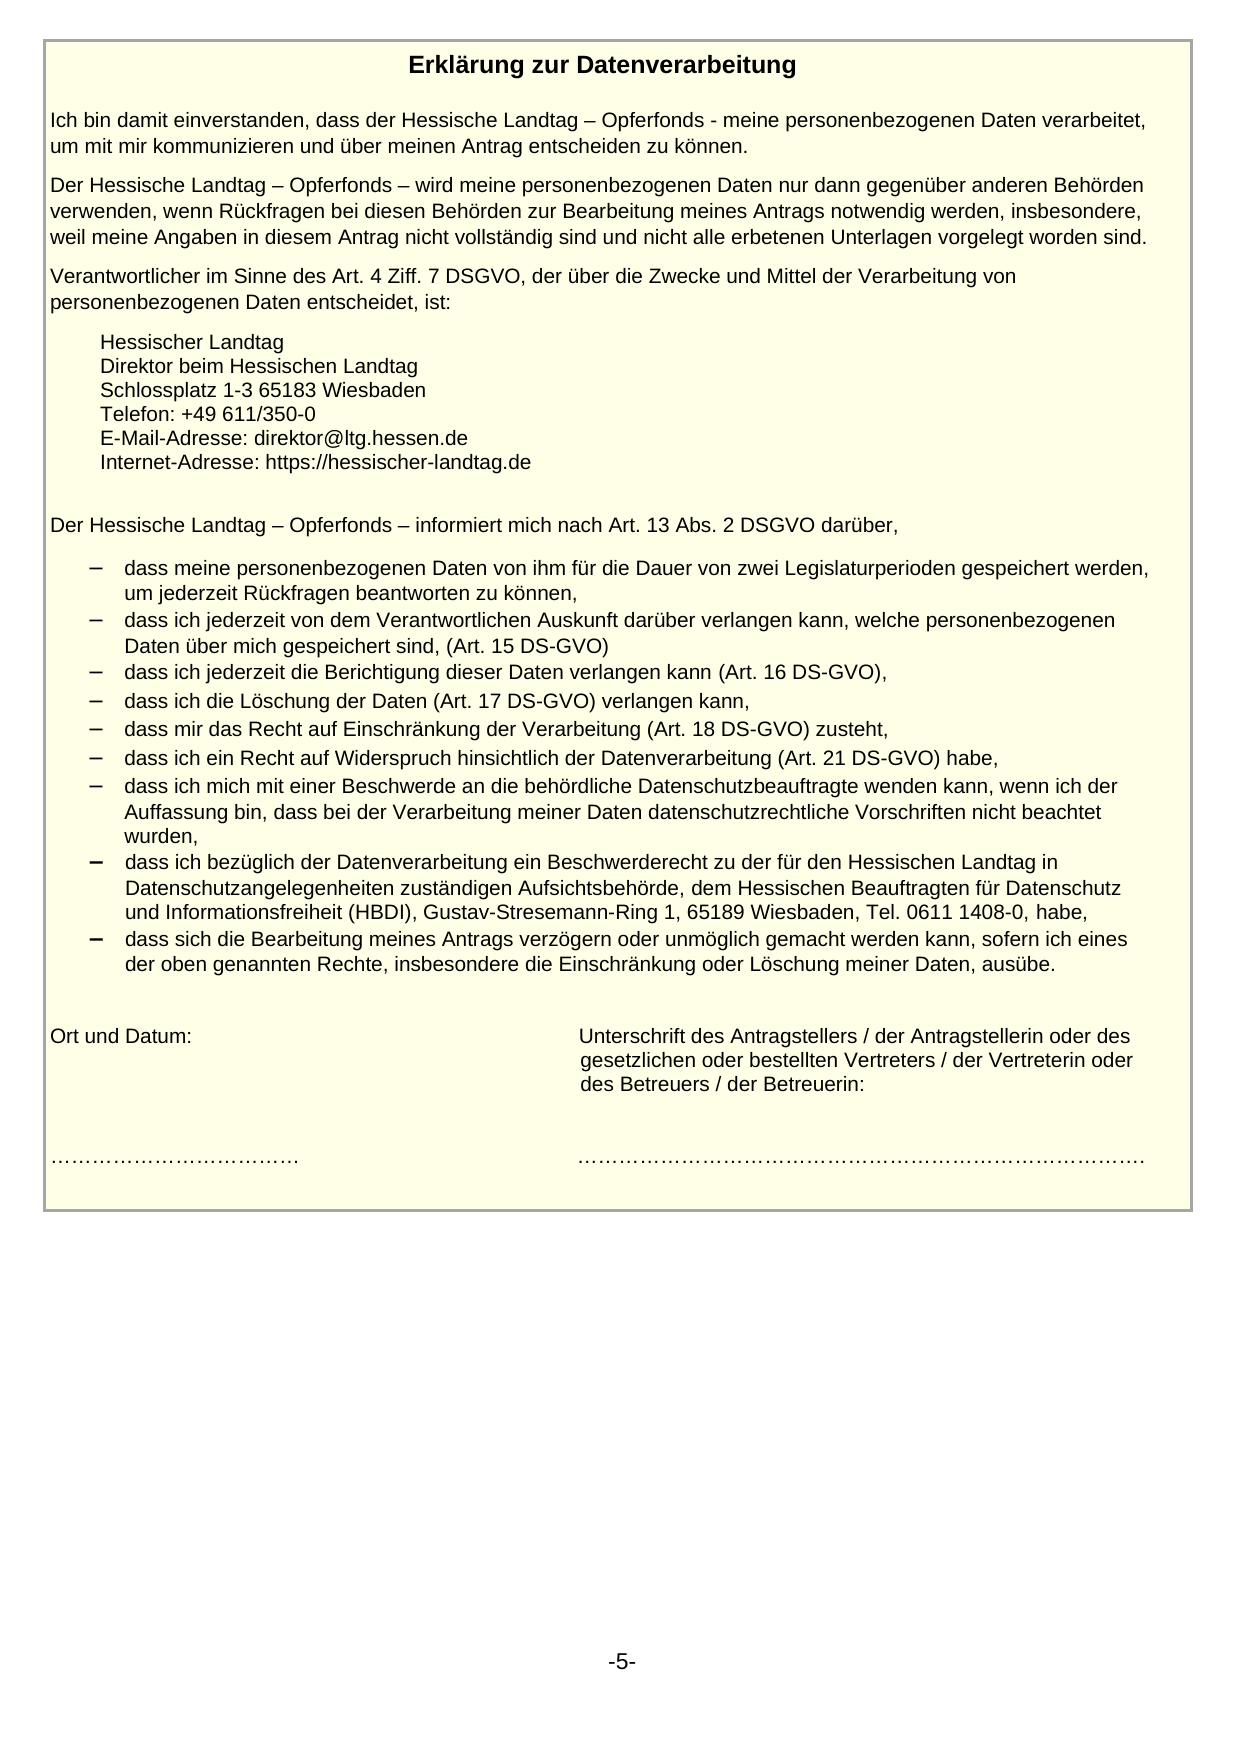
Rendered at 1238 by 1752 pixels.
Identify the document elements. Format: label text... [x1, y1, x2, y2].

table_header Erklärung zur Datenverarbeitung Ich bin damit einverstanden, dass der Hessische Landtag – Opferfonds - meine personenbezogenen Daten verarbeitet, um mit mir kommunizieren und über meinen Antrag entscheiden zu können. Der Hessische Landtag – Opferfonds – wird meine personenbezogenen Daten nur dann gegenüber anderen Behörden verwenden, wenn Rückfragen bei diesen Behörden zur Bearbeitung meines Antrags notwendig werden, insbesondere, weil meine Angaben in diesem Antrag nicht vollständig sind und nicht alle erbetenen Unterlagen vorgelegt worden sind. Verantwortlicher im Sinne des Art. 4 Ziff. 7 DSGVO, der über die Zwecke und Mittel der Verarbeitung von personenbezogenen Daten entscheidet, ist: Hessischer Landtag Direktor beim Hessischen Landtag Schlossplatz 1-3 65183 Wiesbaden Telefon: +49 611/350-0 E-Mail-Adresse: direktor@ltg.hessen.de Internet-Adresse: https://hessischer-landtag.de Der Hessische Landtag – Opferfonds – informiert mich nach Art. 13 Abs. 2 DSGVO darüber, dass meine personenbezogenen Daten von ihm für die Dauer von zwei Legislaturperioden gespeichert werden, um jederzeit Rückfragen beantworten zu können, dass ich jederzeit von dem Verantwortlichen Auskunft darüber verlangen kann, welche personenbezogenen Daten über mich gespeichert sind, (Art. 15 DS-GVO) dass ich jederzeit die Berichtigung dieser Daten verlangen kann (Art. 16 DS-GVO), dass ich die Löschung der Daten (Art. 17 DS-GVO) verlangen kann, dass mir das Recht auf Einschränkung der Verarbeitung (Art. 18 DS-GVO) zusteht, dass ich ein Recht auf Widerspruch hinsichtlich der Datenverarbeitung (Art. 21 DS-GVO) habe, dass ich mich mit einer Beschwerde an die behördliche Datenschutzbeauftragte wenden kann, wenn ich der Auffassung bin, dass bei der Verarbeitung meiner Daten datenschutzrechtliche Vorschriften nicht beachtet wurden, dass ich bezüglich der Datenverarbeitung ein Beschwerderecht zu der für den Hessischen Landtag in Datenschutzangelegenheiten zuständigen Aufsichtsbehörde, dem Hessischen Beauftragten für Datenschutz und Informationsfreiheit (HBDI), Gustav-Stresemann-Ring 1, 65189 Wiesbaden, Tel. 0611 1408-0, habe, dass sich die Bearbeitung meines Antrags verzögern oder unmöglich gemacht werden kann, sofern ich eines der oben genannten Rechte, insbesondere die Einschränkung oder Löschung meiner Daten, ausübe. Ort und Datum: Unterschrift des Antragstellers / der Antragstellerin oder des gesetzlichen oder bestellten Vertreters / der Vertreterin oder des Betreuers / der Betreuerin: ……………………………… ………………………………………………………………………. [46, 42, 1190, 1209]
